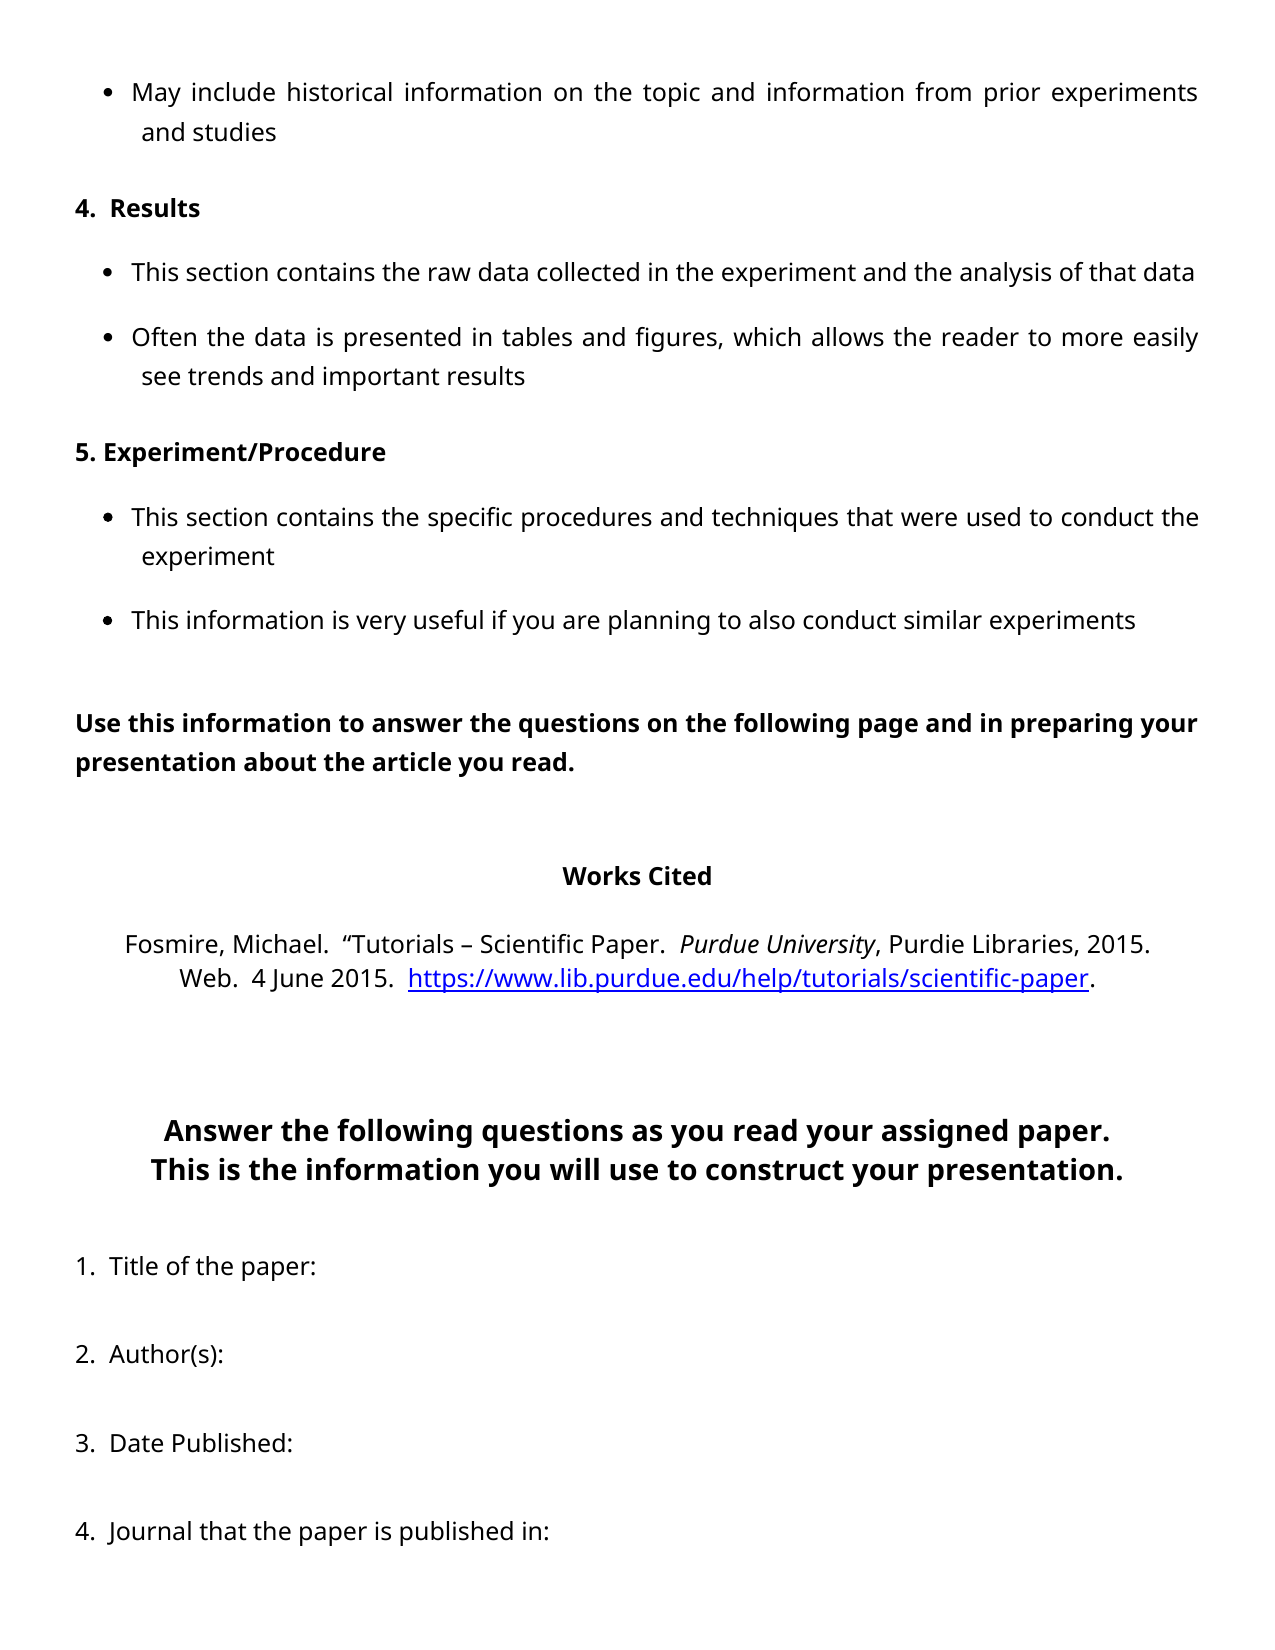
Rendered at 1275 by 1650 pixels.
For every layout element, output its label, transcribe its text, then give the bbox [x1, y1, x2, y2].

list May include historical information on the topic and information from prior experiments and studies [103, 75, 1200, 148]
list This section contains the raw data collected in the experiment and the analysis of that data [103, 255, 1200, 289]
text Answer the following questions as you read your assigned paper. [75, 1110, 1200, 1150]
text Use this information to answer the questions on the following page and in preparing your presentation about the article you read. [75, 706, 1200, 779]
list This information is very useful if you are planning to also conduct similar experiments [103, 602, 1200, 637]
text 5. Experiment/Procedure [75, 435, 1200, 469]
list Often the data is presented in tables and figures, which allows the reader to more easily see trends and important results [103, 319, 1200, 392]
text 3. Date Published: [75, 1425, 1200, 1459]
text Works Cited [75, 859, 1200, 893]
text 4. Results [75, 191, 1200, 225]
text 2. Author(s): [75, 1337, 1200, 1371]
list This section contains the specific procedures and techniques that were used to conduct the experiment [103, 499, 1200, 572]
text 4. Journal that the paper is published in: [75, 1514, 1200, 1548]
text This is the information you will use to construct your presentation. [75, 1150, 1200, 1189]
text 1. Title of the paper: [75, 1248, 1200, 1282]
text Web. 4 June 2015. https://www.lib.purdue.edu/help/tutorials/scientific-paper. [75, 961, 1200, 995]
text Fosmire, Michael. “Tutorials – Scientific Paper. Purdue University, Purdie Libraries, 2015. [75, 927, 1200, 961]
